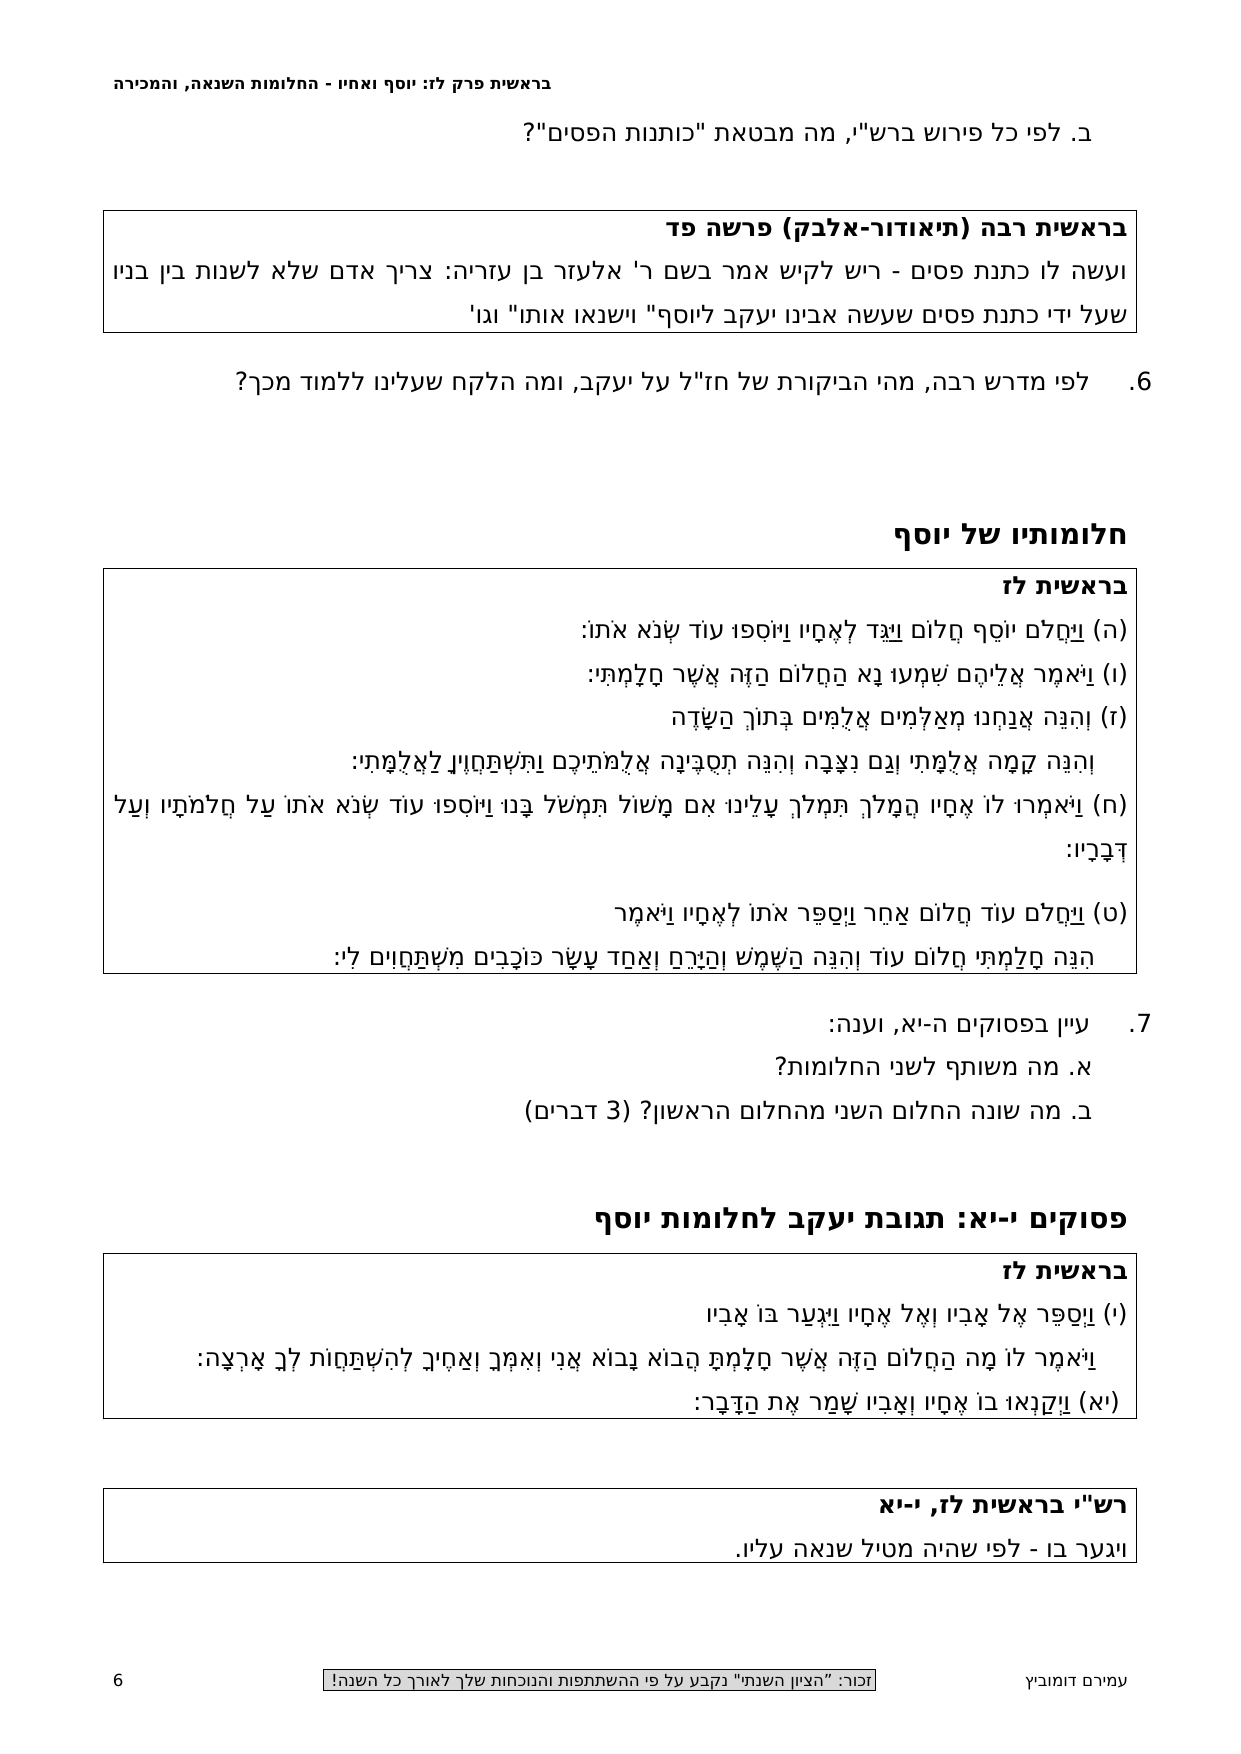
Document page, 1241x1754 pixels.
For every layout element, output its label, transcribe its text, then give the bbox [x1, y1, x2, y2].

text רש"י בראשית לז, י-יא [104, 1489, 1136, 1520]
text (ח) וַיֹּאמְרוּ לוֹ אֶחָיו הֲמָלֹךְ תִּמְלֹךְ עָלֵינוּ אִם מָשׁוֹל תִּמְשֹׁל בָּנוּ וַיּוֹסִפוּ עוֹד שְׂנֹא אֹתוֹ עַל חֲלֹמֹתָיו וְעַל דְּבָרָיו: [104, 787, 1136, 863]
text בראשית לז [104, 569, 1136, 601]
text הִנֵּה חָלַמְתִּי חֲלוֹם עוֹד וְהִנֵּה הַשֶּׁמֶשׁ וְהַיָּרֵחַ וְאַחַד עָשָׂר כּוֹכָבִים מִשְׁתַּחֲוִים לִי: [104, 938, 1136, 973]
text (יא) וַיְקַנְאוּ בוֹ אֶחָיו וְאָבִיו שָׁמַר אֶת הַדָּבָר: [104, 1384, 1136, 1418]
text (ה) וַיַּחֲלֹם יוֹסֵף חֲלוֹם וַיַּגֵּד לְאֶחָיו וַיּוֹסִפוּ עוֹד שְׂנֹא אֹתוֹ: [104, 612, 1136, 644]
text ב. מה שונה החלום השני מהחלום הראשון? (3 דברים) [112, 1096, 1093, 1126]
text (ז) וְהִנֵּה אֲנַחְנוּ מְאַלְּמִים אֲלֻמִּים בְּתוֹךְ הַשָּׂדֶה [104, 699, 1136, 732]
text (ט) וַיַּחֲלֹם עוֹד חֲלוֹם אַחֵר וַיְסַפֵּר אֹתוֹ לְאֶחָיו וַיֹּאמֶר [112, 898, 1128, 927]
text א. מה משותף לשני החלומות? [112, 1053, 1093, 1082]
text פסוקים י-יא: תגובת יעקב לחלומות יוסף [112, 1202, 1128, 1236]
text ב. לפי כל פירוש ברש"י, מה מבטאת "כותנות הפסים"? [112, 118, 1093, 147]
text ויגער בו - לפי שהיה מטיל שנאה עליו. [104, 1531, 1136, 1562]
text (י) וַיְסַפֵּר אֶל אָבִיו וְאֶל אֶחָיו וַיִּגְעַר בּוֹ אָבִיו [104, 1297, 1136, 1329]
text לפי מדרש רבה, מהי הביקורת של חז"ל על יעקב, ומה הלקח שעלינו ללמוד מכך? [112, 367, 1128, 397]
text (ו) וַיֹּאמֶר אֲלֵיהֶם שִׁמְעוּ נָא הַחֲלוֹם הַזֶּה אֲשֶׁר חָלָמְתִּי: [104, 656, 1136, 688]
text בראשית רבה (תיאודור-אלבק) פרשה פד [104, 211, 1136, 242]
text ועשה לו כתנת פסים - ריש לקיש אמר בשם ר' אלעזר בן עזריה: צריך אדם שלא לשנות בין בניו שעל ידי כתנת פסים שעשה אבינו יעקב ליוסף" וישנאו אותו" וגו' [104, 253, 1136, 332]
text וַיֹּאמֶר לוֹ מָה הַחֲלוֹם הַזֶּה אֲשֶׁר חָלָמְתָּ הֲבוֹא נָבוֹא אֲנִי וְאִמְּךָ וְאַחֶיךָ לְהִשְׁתַּחֲוֹת לְךָ אָרְצָה: [104, 1340, 1136, 1373]
text בראשית לז [104, 1254, 1136, 1285]
text עיין בפסוקים ה-יא, וענה: [112, 1009, 1128, 1038]
text וְהִנֵּה קָמָה אֲלֻמָּתִי וְגַם נִצָּבָה וְהִנֵּה תְסֻבֶּינָה אֲלֻמֹּתֵיכֶם וַתִּשְׁתַּחֲוֶיןָ לַאֲלֻמָּתִי: [104, 743, 1136, 776]
text חלומותיו של יוסף [112, 517, 1128, 551]
